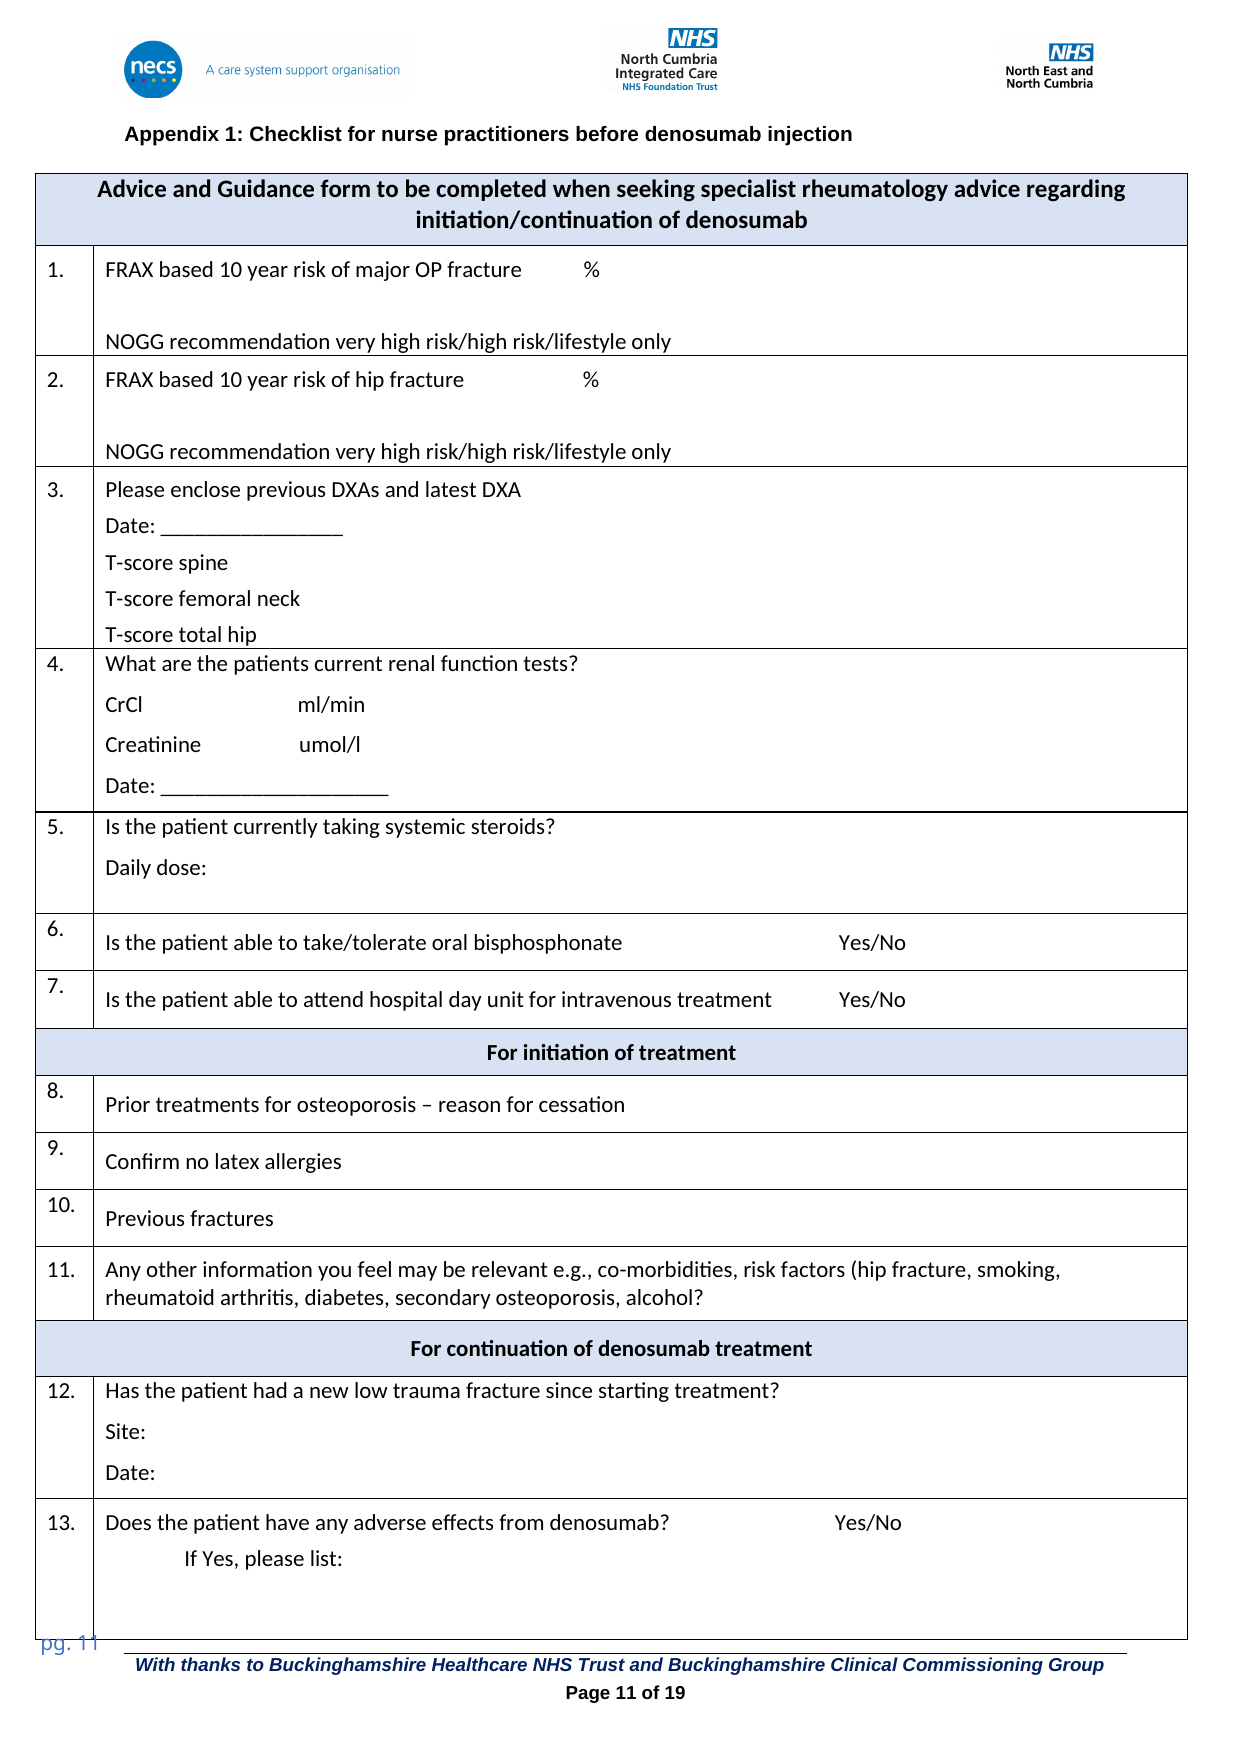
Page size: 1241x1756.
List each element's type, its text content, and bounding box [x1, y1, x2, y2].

table_cell Any other information you feel may be relevant e.g., co-morbidities, risk factors (hip fracture, smoking, rheumatoid arthritis, diabetes, secondary osteoporosis, alcohol? [94, 1247, 1187, 1319]
table_cell [36, 1076, 93, 1132]
table_cell [36, 1499, 93, 1639]
table_cell [36, 356, 93, 466]
table_cell Is the patient currently taking systemic steroids? Daily dose: [94, 813, 1187, 913]
table_cell [36, 1377, 93, 1498]
table_cell Does the patient have any adverse effects from denosumab? Yes/No If Yes, please list: [94, 1499, 1187, 1639]
table_cell For initiation of treatment [36, 1029, 1187, 1075]
table_cell [36, 1247, 93, 1319]
table_cell Please enclose previous DXAs and latest DXA Date: ________________ T-score spine T-score femoral neck T-score total hip [94, 467, 1187, 648]
table_cell Confirm no latex allergies [94, 1133, 1187, 1189]
picture [117, 35, 411, 98]
picture [996, 35, 1097, 95]
table_cell FRAX based 10 year risk of major OP fracture % NOGG recommendation very high risk/high risk/lifestyle only [94, 246, 1187, 355]
table_cell Is the patient able to attend hospital day unit for intravenous treatment Yes/No [94, 971, 1187, 1027]
table_header Advice and Guidance form to be completed when seeking specialist rheumatology advice regarding initiation/continuation of denosumab [36, 174, 1187, 245]
table_cell FRAX based 10 year risk of hip fracture % NOGG recommendation very high risk/high risk/lifestyle only [94, 356, 1187, 466]
table_cell [36, 813, 93, 913]
table_cell [36, 246, 93, 355]
table_cell [36, 914, 93, 970]
table_cell For continuation of denosumab treatment [36, 1321, 1187, 1376]
table_cell [36, 1190, 93, 1246]
table_cell Prior treatments for osteoporosis – reason for cessation [94, 1076, 1187, 1132]
table_cell Previous fractures [94, 1190, 1187, 1246]
table_cell [36, 649, 93, 811]
table_cell What are the patients current renal function tests? CrCl ml/min Creatinine umol/l Date: ____________________ [94, 649, 1187, 811]
picture [606, 27, 718, 92]
table_cell Has the patient had a new low trauma fracture since starting treatment? Site: Date: [94, 1377, 1187, 1498]
table_cell [36, 1133, 93, 1189]
table_cell [36, 467, 93, 648]
table_cell Is the patient able to take/tolerate oral bisphosphonate Yes/No [94, 914, 1187, 970]
table_cell [36, 971, 93, 1027]
